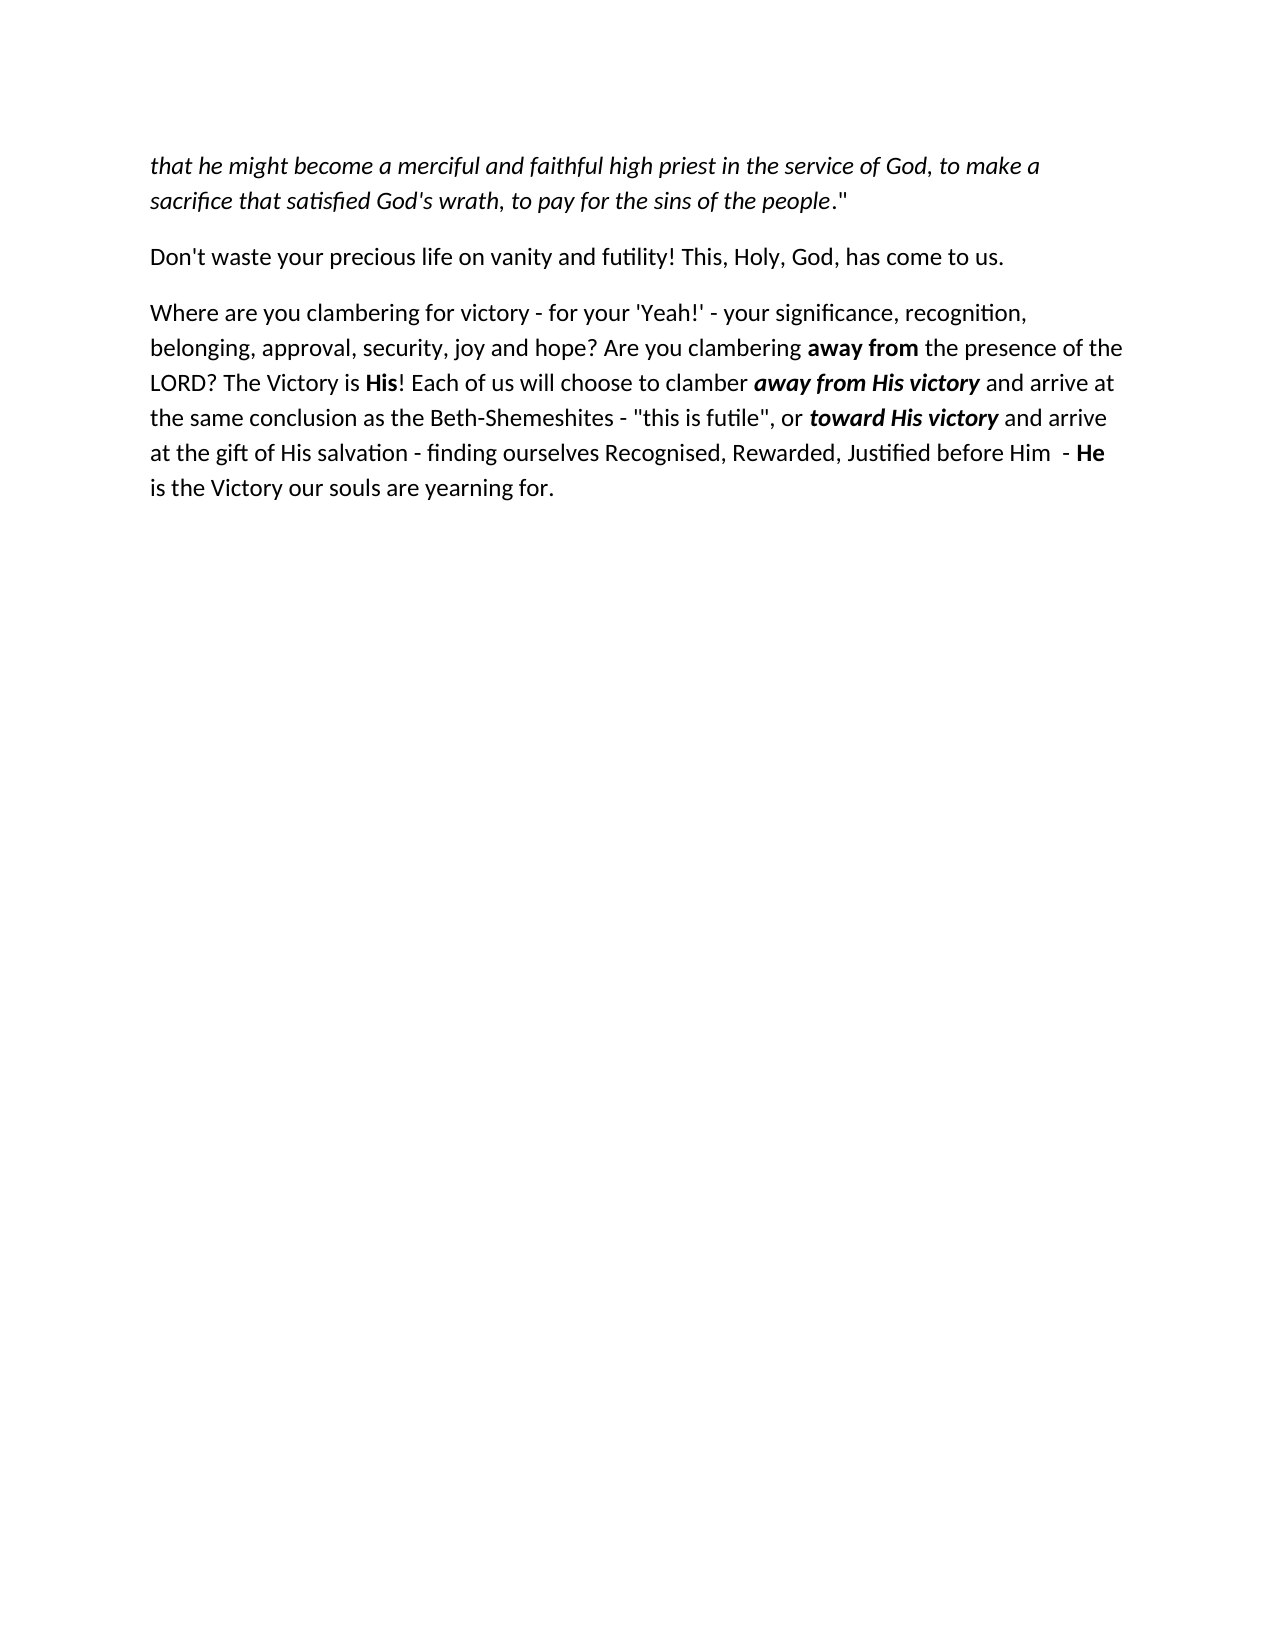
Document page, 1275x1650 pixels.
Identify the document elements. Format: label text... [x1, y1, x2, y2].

text Don't waste your precious life on vanity and futility! This, Holy, God, has come to us. [150, 241, 1125, 271]
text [150, 150, 1125, 216]
text Where are you clambering for victory - for your 'Yeah!' - your significance, recognition, belonging, approval, security, joy and hope? Are you clambering away from the presence of the LORD? The Victory is His! Each of us will choose to clamber away from His victory and arrive at the same conclusion as the Beth-Shemeshites - "this is futile", or toward His victory and arrive at the gift of His salvation - finding ourselves Recognised, Rewarded, Justified before Him - He is the Victory our souls are yearning for. [150, 297, 1125, 502]
